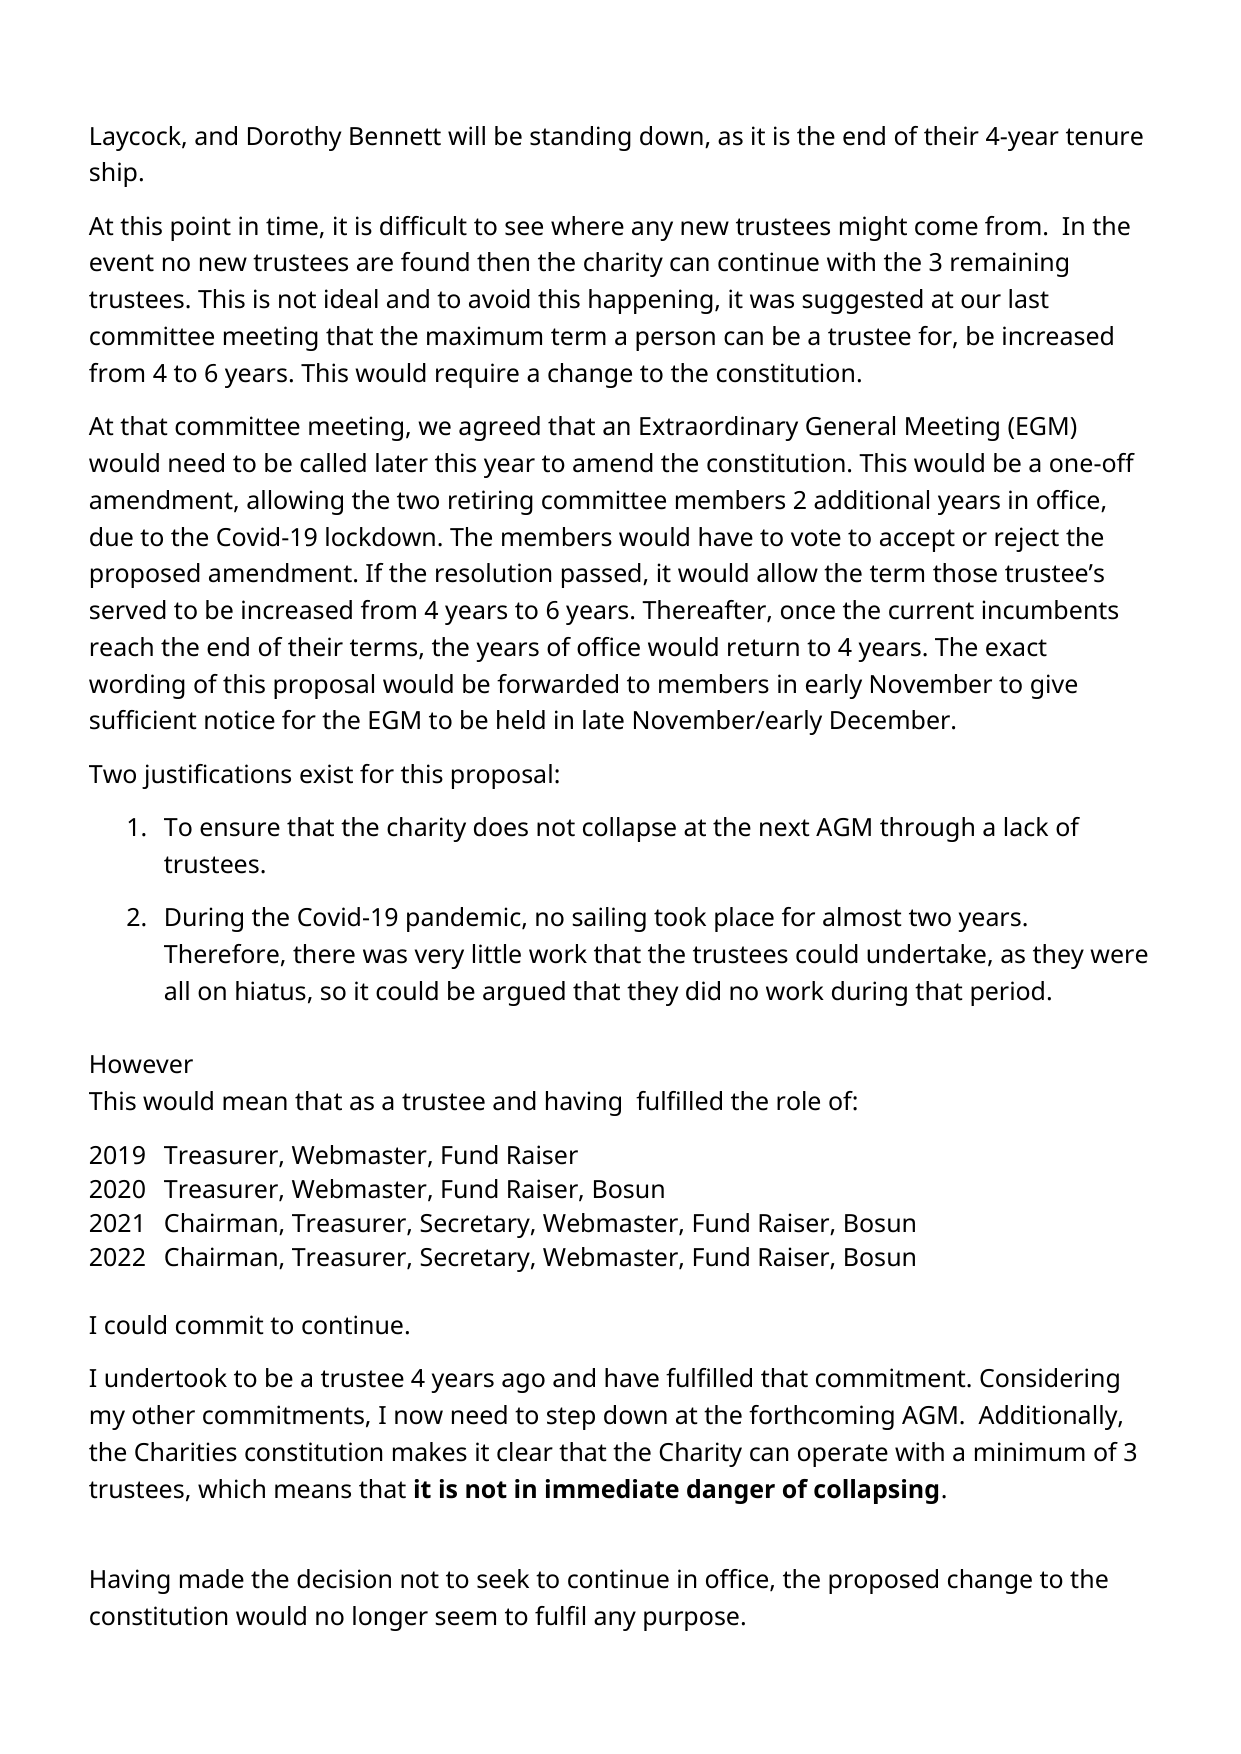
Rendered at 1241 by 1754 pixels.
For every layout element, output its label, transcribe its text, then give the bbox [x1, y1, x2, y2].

text At that committee meeting, we agreed that an Extraordinary General Meeting (EGM) would need to be called later this year to amend the constitution. This would be a one-off amendment, allowing the two retiring committee members 2 additional years in office, due to the Covid-19 lockdown. The members would have to vote to accept or reject the proposed amendment. If the resolution passed, it would allow the term those trustee’s served to be increased from 4 years to 6 years. Thereafter, once the current incumbents reach the end of their terms, the years of office would return to 4 years. The exact wording of this proposal would be forwarded to members in early November to give sufficient notice for the EGM to be held in late November/early December. [89, 409, 1152, 737]
text However [89, 1047, 1152, 1081]
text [89, 118, 1152, 189]
text This would mean that as a trustee and having fulfilled the role of: [89, 1084, 1152, 1118]
text Having made the decision not to seek to continue in office, the proposed change to the constitution would no longer seem to fulfil any purpose. [89, 1562, 1152, 1632]
list To ensure that the charity does not collapse at the next AGM through a lack of trustees. [126, 810, 1152, 881]
text I undertook to be a trustee 4 years ago and have fulfilled that commitment. Considering my other commitments, I now need to step down at the forthcoming AGM. Additionally, the Charities constitution makes it clear that the Charity can operate with a minimum of 3 trustees, which means that it is not in immediate danger of collapsing. [89, 1361, 1152, 1506]
text 2021 Chairman, Treasurer, Secretary, Webmaster, Fund Raiser, Bosun [89, 1206, 1152, 1239]
text I could commit to continue. [89, 1308, 1152, 1342]
list During the Covid-19 pandemic, no sailing took place for almost two years. Therefore, there was very little work that the trustees could undertake, as they were all on hiatus, so it could be argued that they did no work during that period. [126, 900, 1152, 1008]
text Two justifications exist for this proposal: [89, 756, 1152, 791]
text 2020 Treasurer, Webmaster, Fund Raiser, Bosun [89, 1171, 1152, 1206]
text At this point in time, it is difficult to see where any new trustees might come from. In the event no new trustees are found then the charity can continue with the 3 remaining trustees. This is not ideal and to avoid this happening, it was suggested at our last committee meeting that the maximum term a person can be a trustee for, be increased from 4 to 6 years. This would require a change to the constitution. [89, 208, 1152, 389]
text 2022 Chairman, Treasurer, Secretary, Webmaster, Fund Raiser, Bosun [89, 1239, 1152, 1274]
text 2019 Treasurer, Webmaster, Fund Raiser [89, 1137, 1152, 1171]
